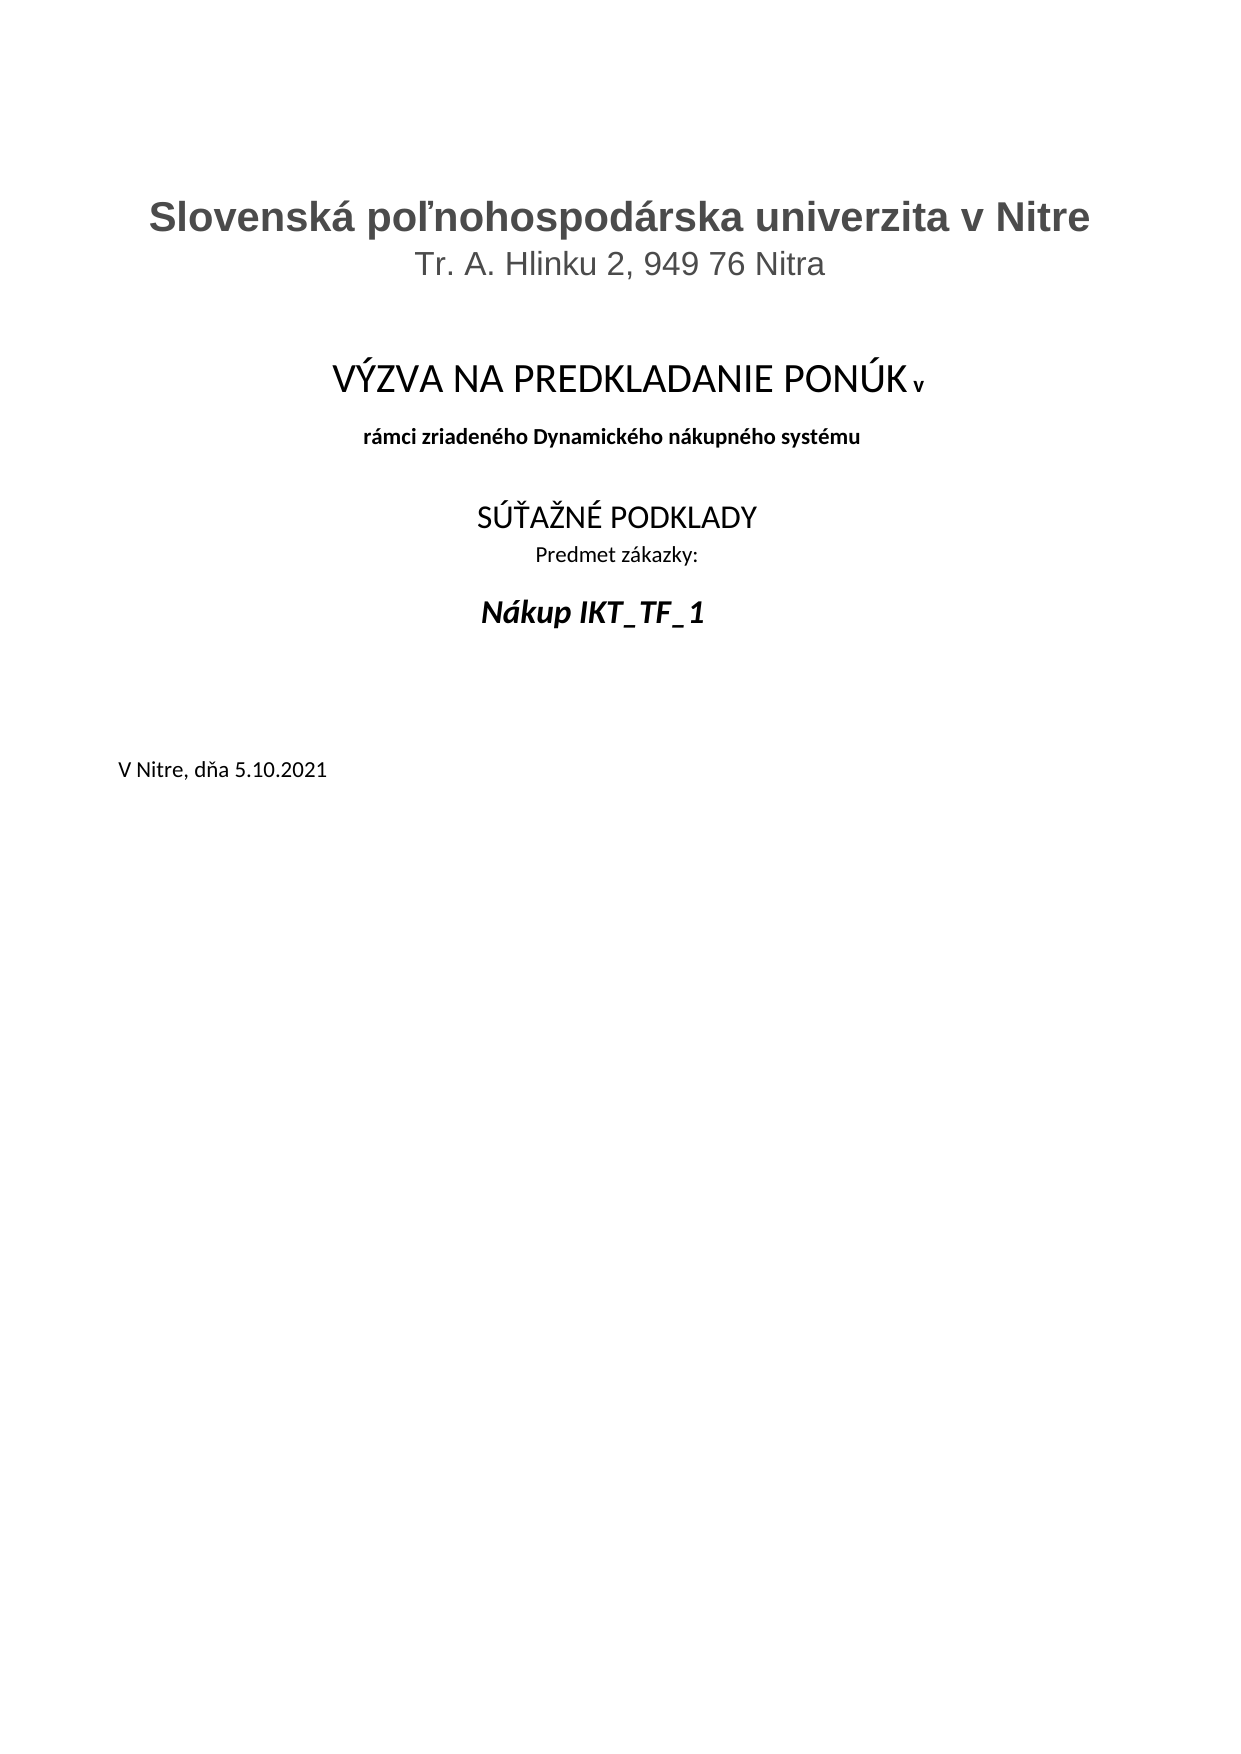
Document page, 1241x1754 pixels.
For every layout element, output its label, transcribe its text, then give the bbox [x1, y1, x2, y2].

text Predmet zákazky: [123, 540, 1111, 568]
text Slovenská poľnohospodárska univerzita v Nitre [117, 192, 1122, 240]
subtitle Nákup IKT_TF_1 [72, 591, 1117, 631]
text VÝZVA NA PREDKLADANIE PONÚK v rámci zriadeného Dynamického nákupného systému [332, 352, 924, 455]
text V Nitre, dňa 5.10.2021 [118, 756, 1123, 783]
text Tr. A. Hlinku 2, 949 76 Nitra [117, 244, 1122, 282]
subtitle SÚŤAŽNÉ PODKLADY [117, 496, 1116, 537]
